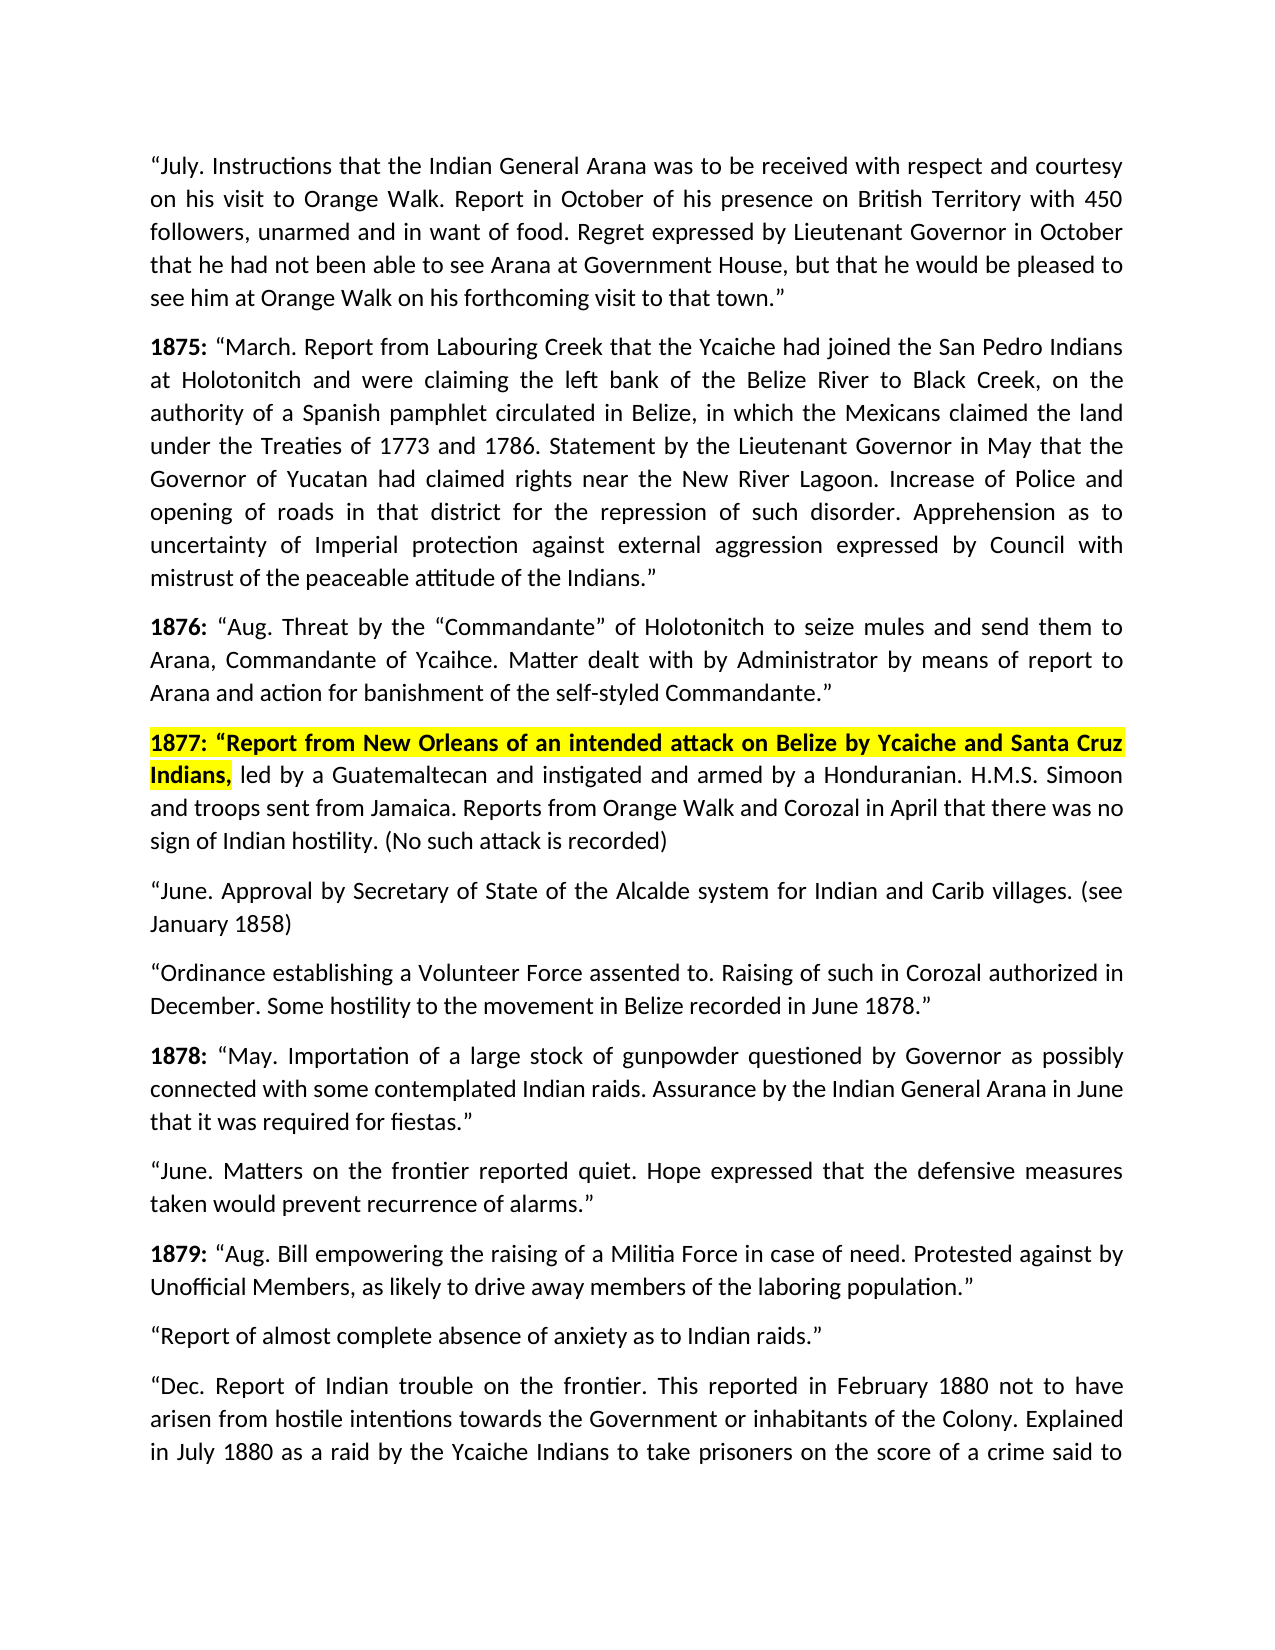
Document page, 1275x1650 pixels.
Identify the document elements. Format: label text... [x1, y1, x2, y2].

text “June. Matters on the frontier reported quiet. Hope expressed that the defensive measures taken would prevent recurrence of alarms.” [150, 1155, 1125, 1219]
text “July. Instructions that the Indian General Arana was to be received with respect and courtesy on his visit to Orange Walk. Report in October of his presence on British Territory with 450 followers, unarmed and in want of food. Regret expressed by Lieutenant Governor in October that he had not been able to see Arana at Government House, but that he would be pleased to see him at Orange Walk on his forthcoming visit to that town.” [150, 150, 1125, 312]
text “Report of almost complete absence of anxiety as to Indian raids.” [150, 1320, 1125, 1351]
text 1878: “May. Importation of a large stock of gunpowder questioned by Governor as possibly connected with some contemplated Indian raids. Assurance by the Indian General Arana in June that it was required for fiestas.” [150, 1040, 1125, 1136]
text 1875: “March. Report from Labouring Creek that the Ycaiche had joined the San Pedro Indians at Holotonitch and were claiming the left bank of the Belize River to Black Creek, on the authority of a Spanish pamphlet circulated in Belize, in which the Mexicans claimed the land under the Treaties of 1773 and 1786. Statement by the Lieutenant Governor in May that the Governor of Yucatan had claimed rights near the New River Lagoon. Increase of Police and opening of roads in that district for the repression of such disorder. Apprehension as to uncertainty of Imperial protection against external aggression expressed by Council with mistrust of the peaceable attitude of the Indians.” [150, 331, 1125, 592]
text 1879: “Aug. Bill empowering the raising of a Militia Force in case of need. Protested against by Unofficial Members, as likely to drive away members of the laboring population.” [150, 1238, 1125, 1301]
text 1876: “Aug. Threat by the “Commandante” of Holotonitch to seize mules and send them to Arana, Commandante of Ycaihce. Matter dealt with by Administrator by means of report to Arana and action for banishment of the self-styled Commandante.” [150, 611, 1125, 708]
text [150, 1370, 1125, 1466]
text “Ordinance establishing a Volunteer Force assented to. Raising of such in Corozal authorized in December. Some hostility to the movement in Belize recorded in June 1878.” [150, 957, 1125, 1021]
text “June. Approval by Secretary of State of the Alcalde system for Indian and Carib villages. (see January 1858) [150, 875, 1125, 938]
text 1877: “Report from New Orleans of an intended attack on Belize by Ycaiche and Santa Cruz Indians, led by a Guatemaltecan and instigated and armed by a Honduranian. H.M.S. Simoon and troops sent from Jamaica. Reports from Orange Walk and Corozal in April that there was no sign of Indian hostility. (No such attack is recorded) [150, 757, 1125, 856]
